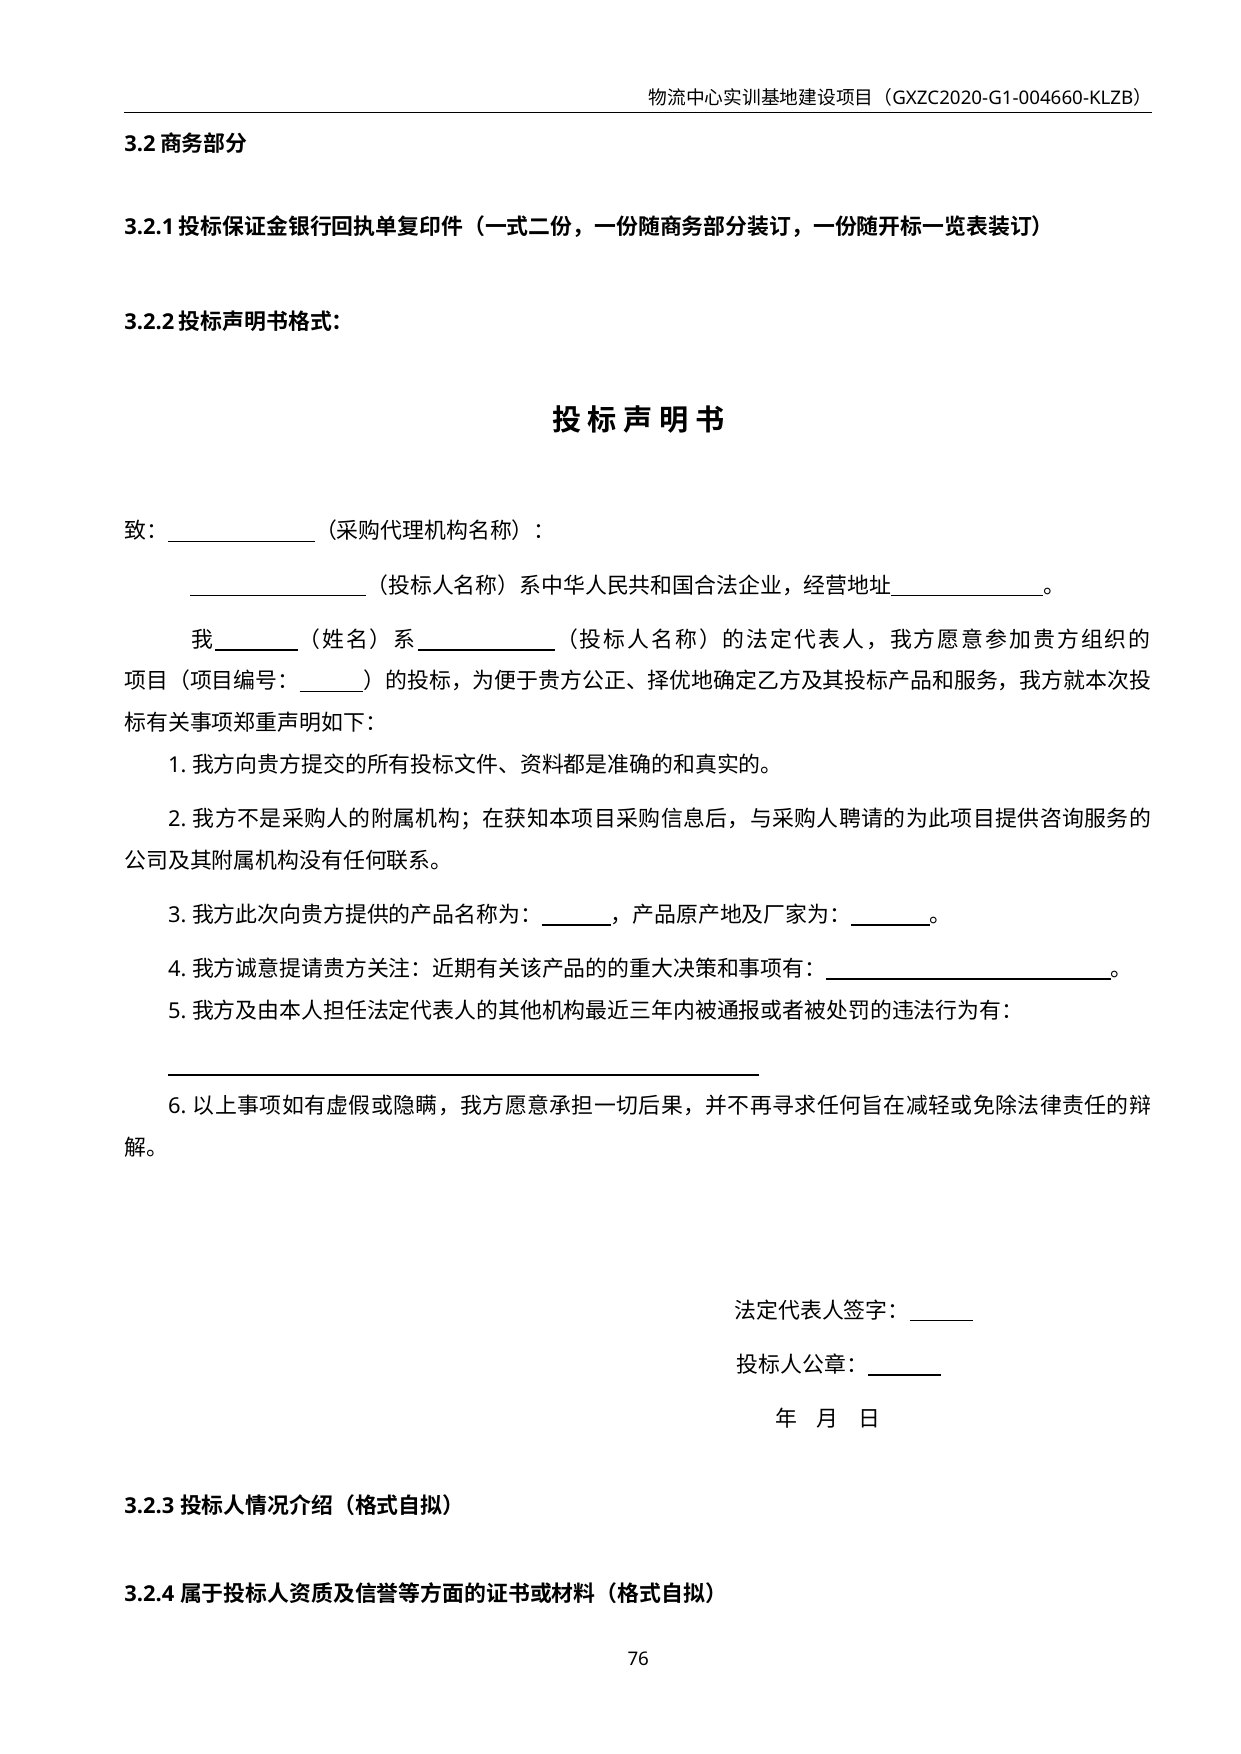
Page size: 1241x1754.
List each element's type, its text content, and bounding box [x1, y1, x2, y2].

text 3.2.1投标保证金银行回执单复印件（一式二份，一份随商务部分装订，一份随开标一览表装订） [124, 209, 1152, 241]
text 年 月 日 [124, 1393, 1152, 1435]
text 投标人公章： [124, 1339, 1152, 1381]
text 致： （采购代理机构名称）： [124, 506, 1152, 547]
text 3.2.3 投标人情况介绍（格式自拟） [124, 1478, 1152, 1522]
text 3.2.4 属于投标人资质及信誉等方面的证书或材料（格式自拟） [124, 1566, 1152, 1611]
text 2. 我方不是采购人的附属机构；在获知本项目采购信息后，与采购人聘请的为此项目提供咨询服务的公司及其附属机构没有任何联系。 [124, 793, 1152, 876]
text 6. 以上事项如有虚假或隐瞒，我方愿意承担一切后果，并不再寻求任何旨在减轻或免除法律责任的辩解。 [124, 1081, 1152, 1164]
text 投 标 声 明 书 [124, 397, 1152, 439]
text 3.2商务部分 [124, 118, 1152, 160]
text 我 （姓名）系 （投标人名称）的法定代表人，我方愿意参加贵方组织的 项目（项目编号： ）的投标，为便于贵方公正、择优地确定乙方及其投标产品和服务，我方就本次投标有关事项郑重声明如下： [124, 614, 1152, 739]
text 3. 我方此次向贵方提供的产品名称为： ，产品原产地及厂家为： 。 [124, 889, 1152, 931]
text 5. 我方及由本人担任法定代表人的其他机构最近三年内被通报或者被处罚的违法行为有： [124, 985, 1152, 1026]
text 1. 我方向贵方提交的所有投标文件、资料都是准确的和真实的。 [124, 739, 1152, 781]
text （投标人名称）系中华人民共和国合法企业，经营地址 。 [124, 560, 1152, 601]
text 4. 我方诚意提请贵方关注：近期有关该产品的的重大决策和事项有： 。 [124, 943, 1152, 985]
text 3.2.2投标声明书格式： [124, 301, 1152, 337]
text 法定代表人签字： [124, 1285, 1152, 1326]
